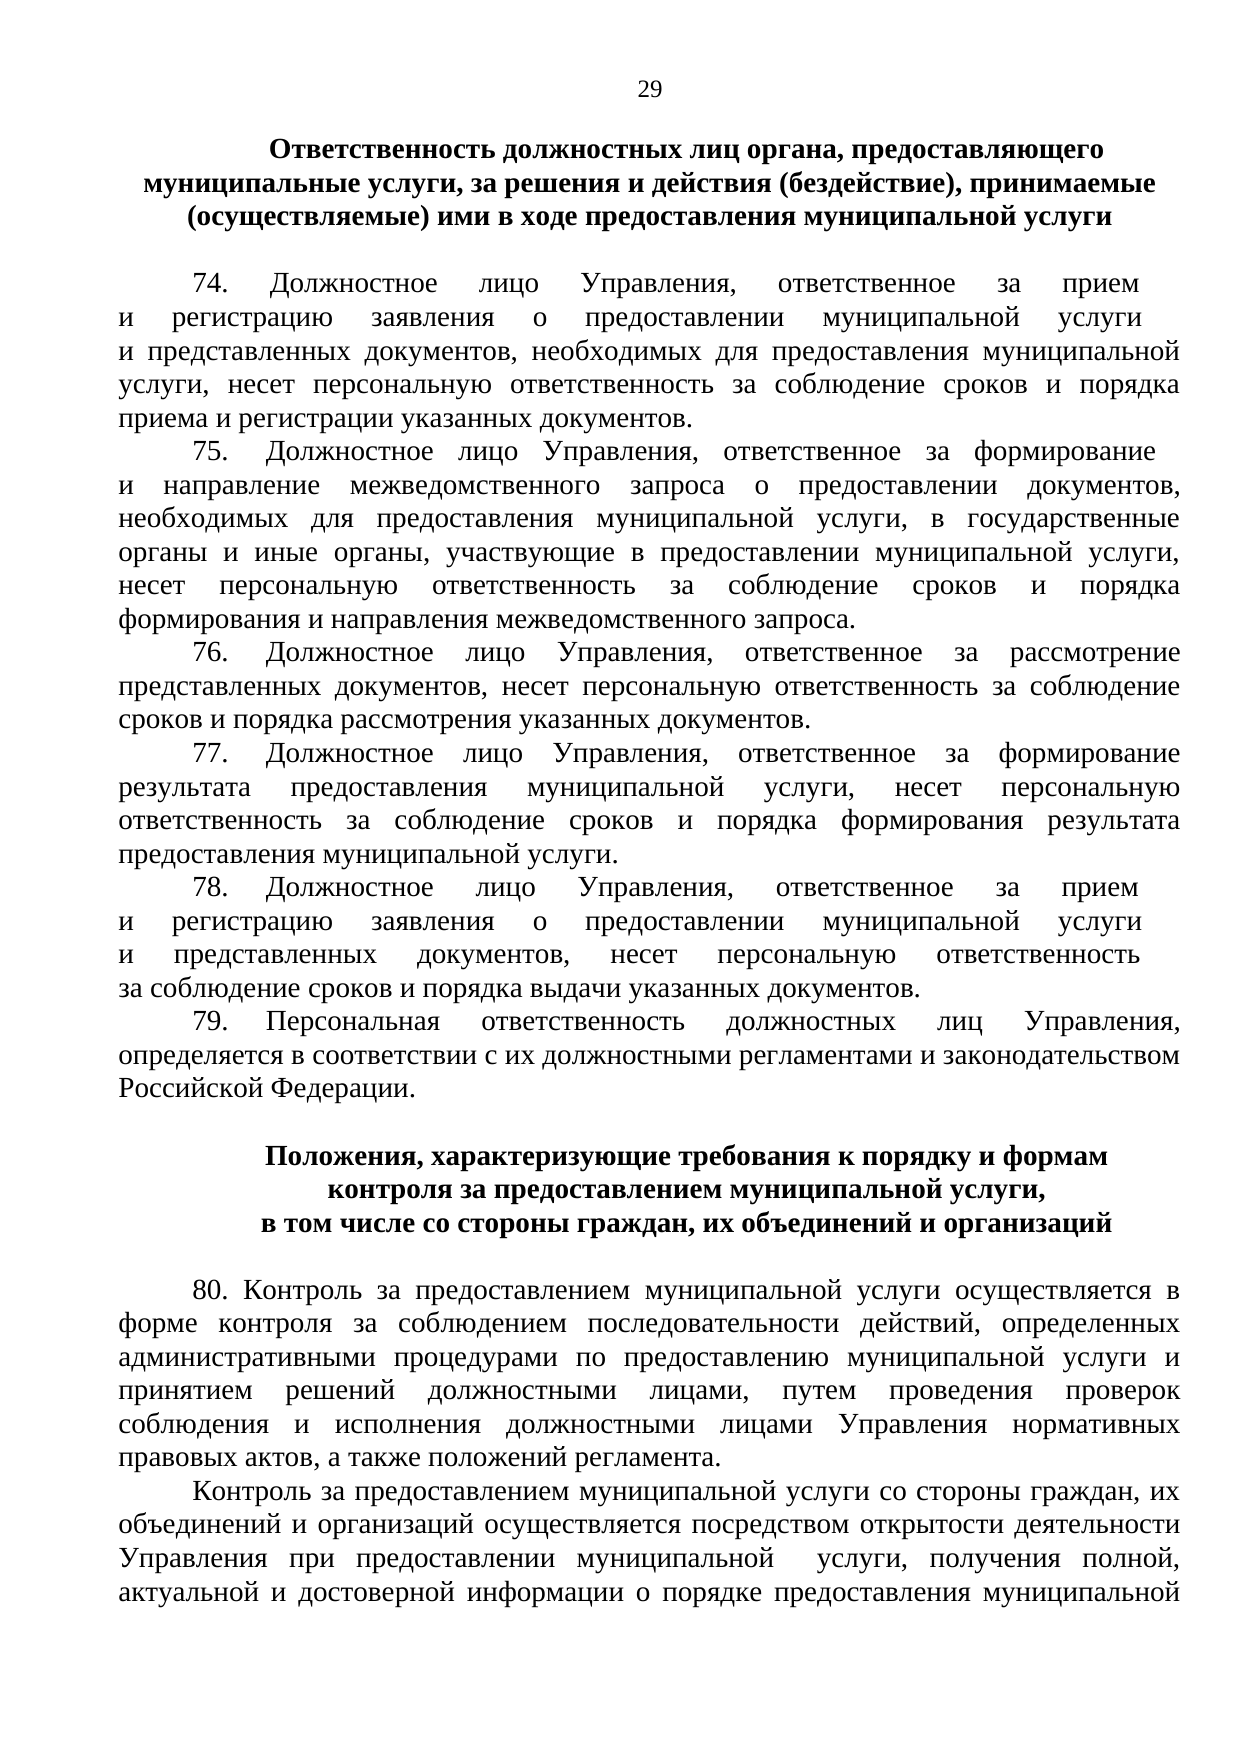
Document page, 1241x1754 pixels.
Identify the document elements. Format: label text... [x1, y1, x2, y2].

text в том числе со стороны граждан, их объединений и организаций [118, 1205, 1181, 1238]
list Должностное лицо Управления, ответственное за формирование и направление межведомственного запроса о предоставлении документов, необходимых для предоставления муниципальной услуги, в государственные органы и иные органы, участвующие в предоставлении муниципальной услуги, несет персональную ответственность за соблюдение сроков и порядка формирования и направления межведомственного запроса. [118, 433, 1181, 634]
text контроля за предоставлением муниципальной услуги, [118, 1171, 1181, 1205]
list Должностное лицо Управления, ответственное за рассмотрение представленных документов, несет персональную ответственность за соблюдение сроков и порядка рассмотрения указанных документов. [118, 634, 1181, 735]
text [118, 1473, 1181, 1607]
text 74. Должностное лицо Управления, ответственное за прием и регистрацию заявления о предоставлении муниципальной услуги и представленных документов, необходимых для предоставления муниципальной услуги, несет персональную ответственность за соблюдение сроков и порядка приема и регистрации указанных документов. [118, 266, 1181, 433]
list Должностное лицо Управления, ответственное за прием и регистрацию заявления о предоставлении муниципальной услуги и представленных документов, несет персональную ответственность за соблюдение сроков и порядка выдачи указанных документов. [118, 869, 1181, 1003]
text 80. Контроль за предоставлением муниципальной услуги осуществляется в форме контроля за соблюдением последовательности действий, определенных административными процедурами по предоставлению муниципальной услуги и принятием решений должностными лицами, путем проведения проверок соблюдения и исполнения должностными лицами Управления нормативных правовых актов, а также положений регламента. [118, 1272, 1181, 1473]
text Положения, характеризующие требования к порядку и формам [118, 1138, 1181, 1171]
list Персональная ответственность должностных лиц Управления, определяется в соответствии с их должностными регламентами и законодательством Российской Федерации. [118, 1003, 1181, 1104]
list Должностное лицо Управления, ответственное за формирование результата предоставления муниципальной услуги, несет персональную ответственность за соблюдение сроков и порядка формирования результата предоставления муниципальной услуги. [118, 735, 1181, 869]
text Ответственность должностных лиц органа, предоставляющего муниципальные услуги, за решения и действия (бездействие), принимаемые (осуществляемые) ими в ходе предоставления муниципальной услуги [118, 131, 1181, 232]
